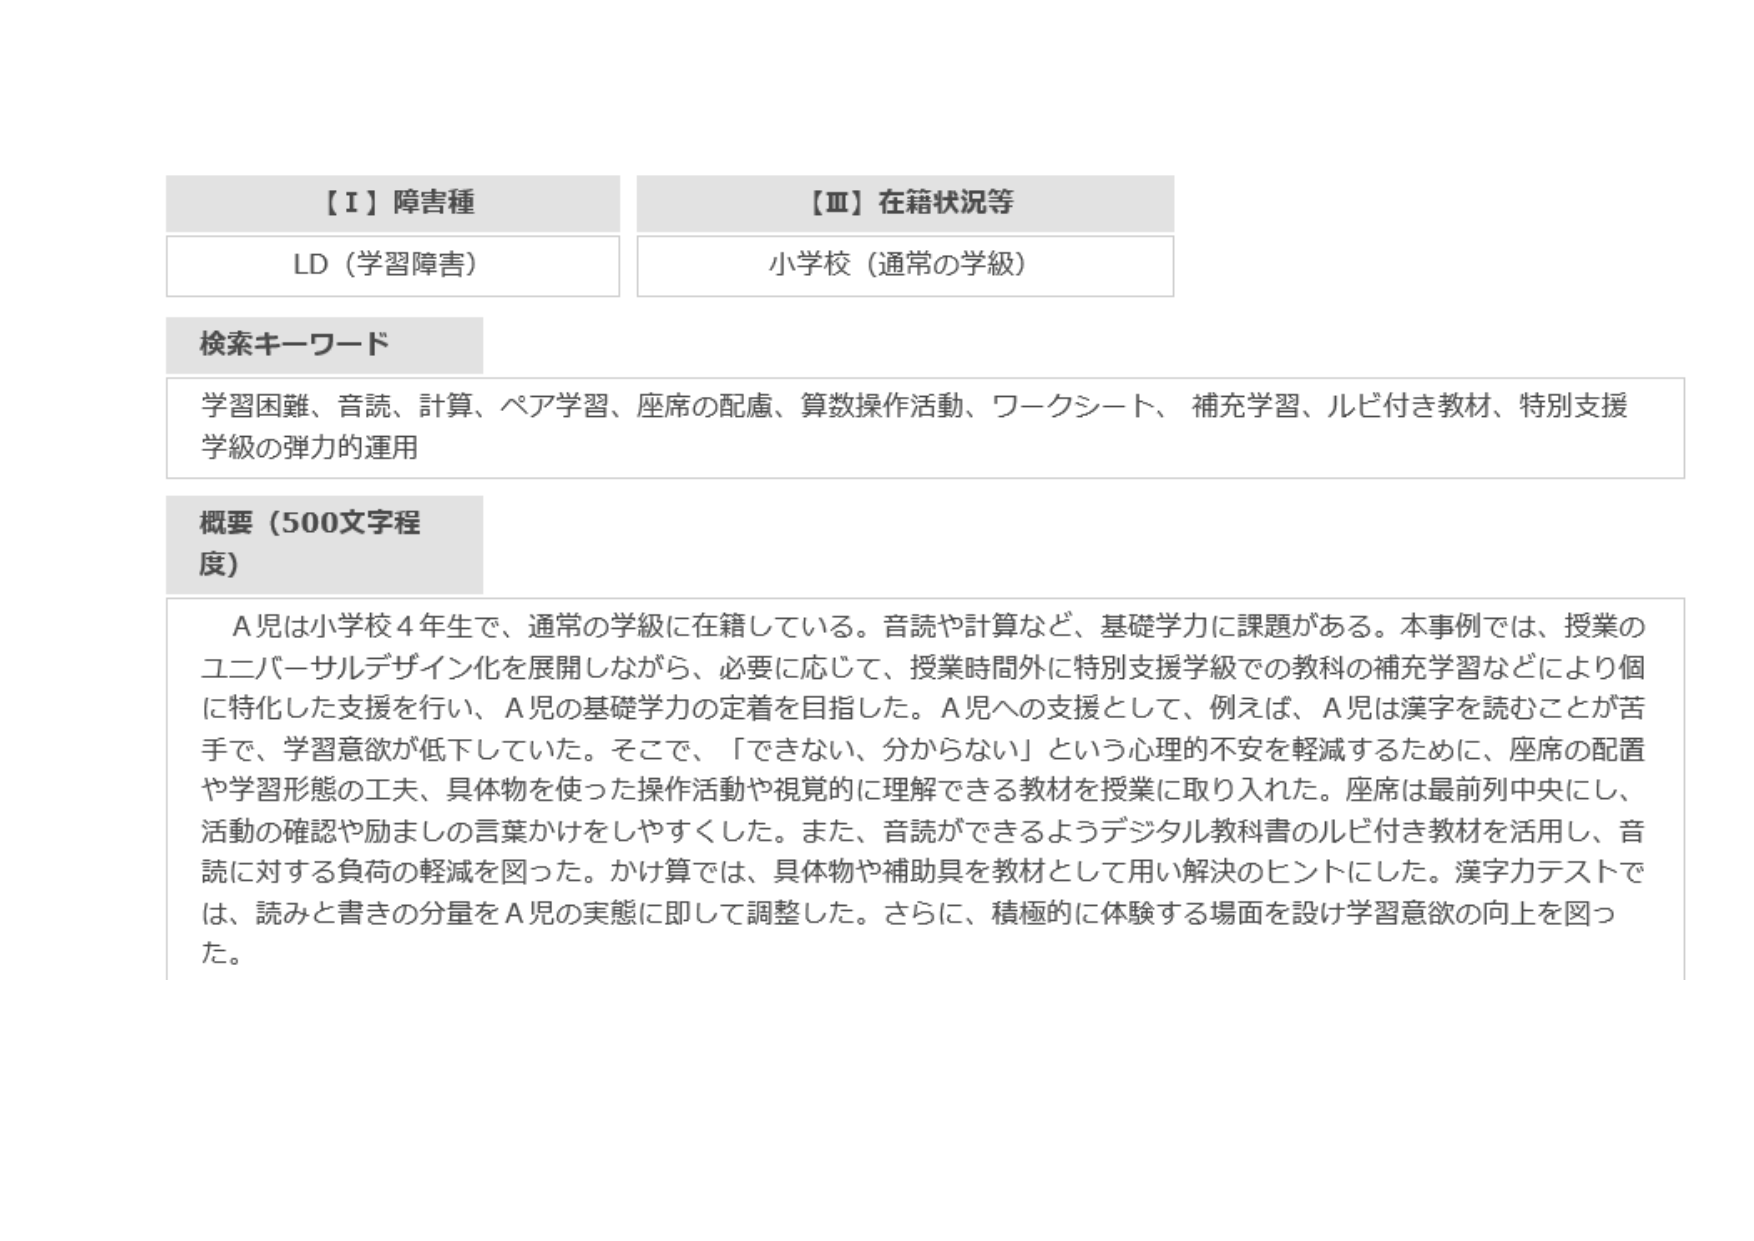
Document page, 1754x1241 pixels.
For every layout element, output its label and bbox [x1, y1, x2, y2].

picture [148, 169, 1709, 980]
